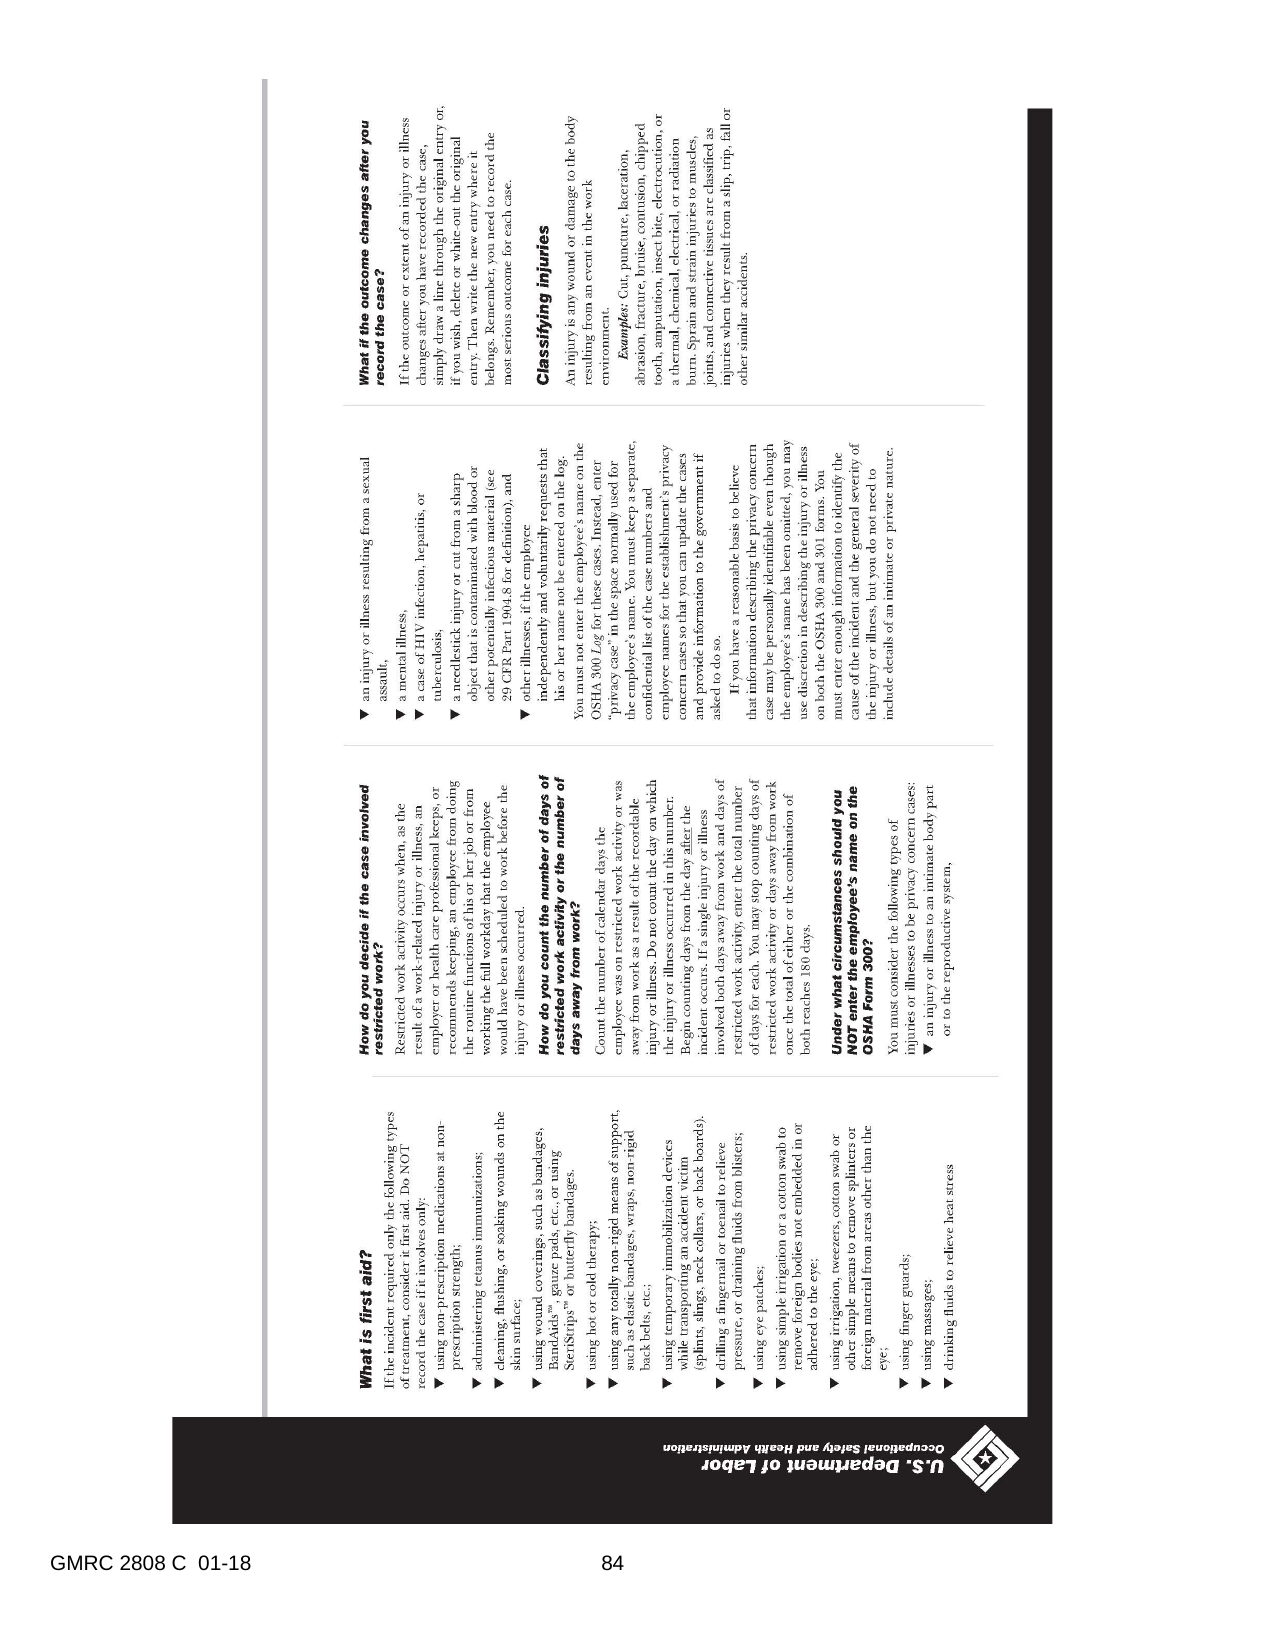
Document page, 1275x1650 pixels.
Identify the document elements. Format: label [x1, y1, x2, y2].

picture [172, 75, 1053, 1524]
